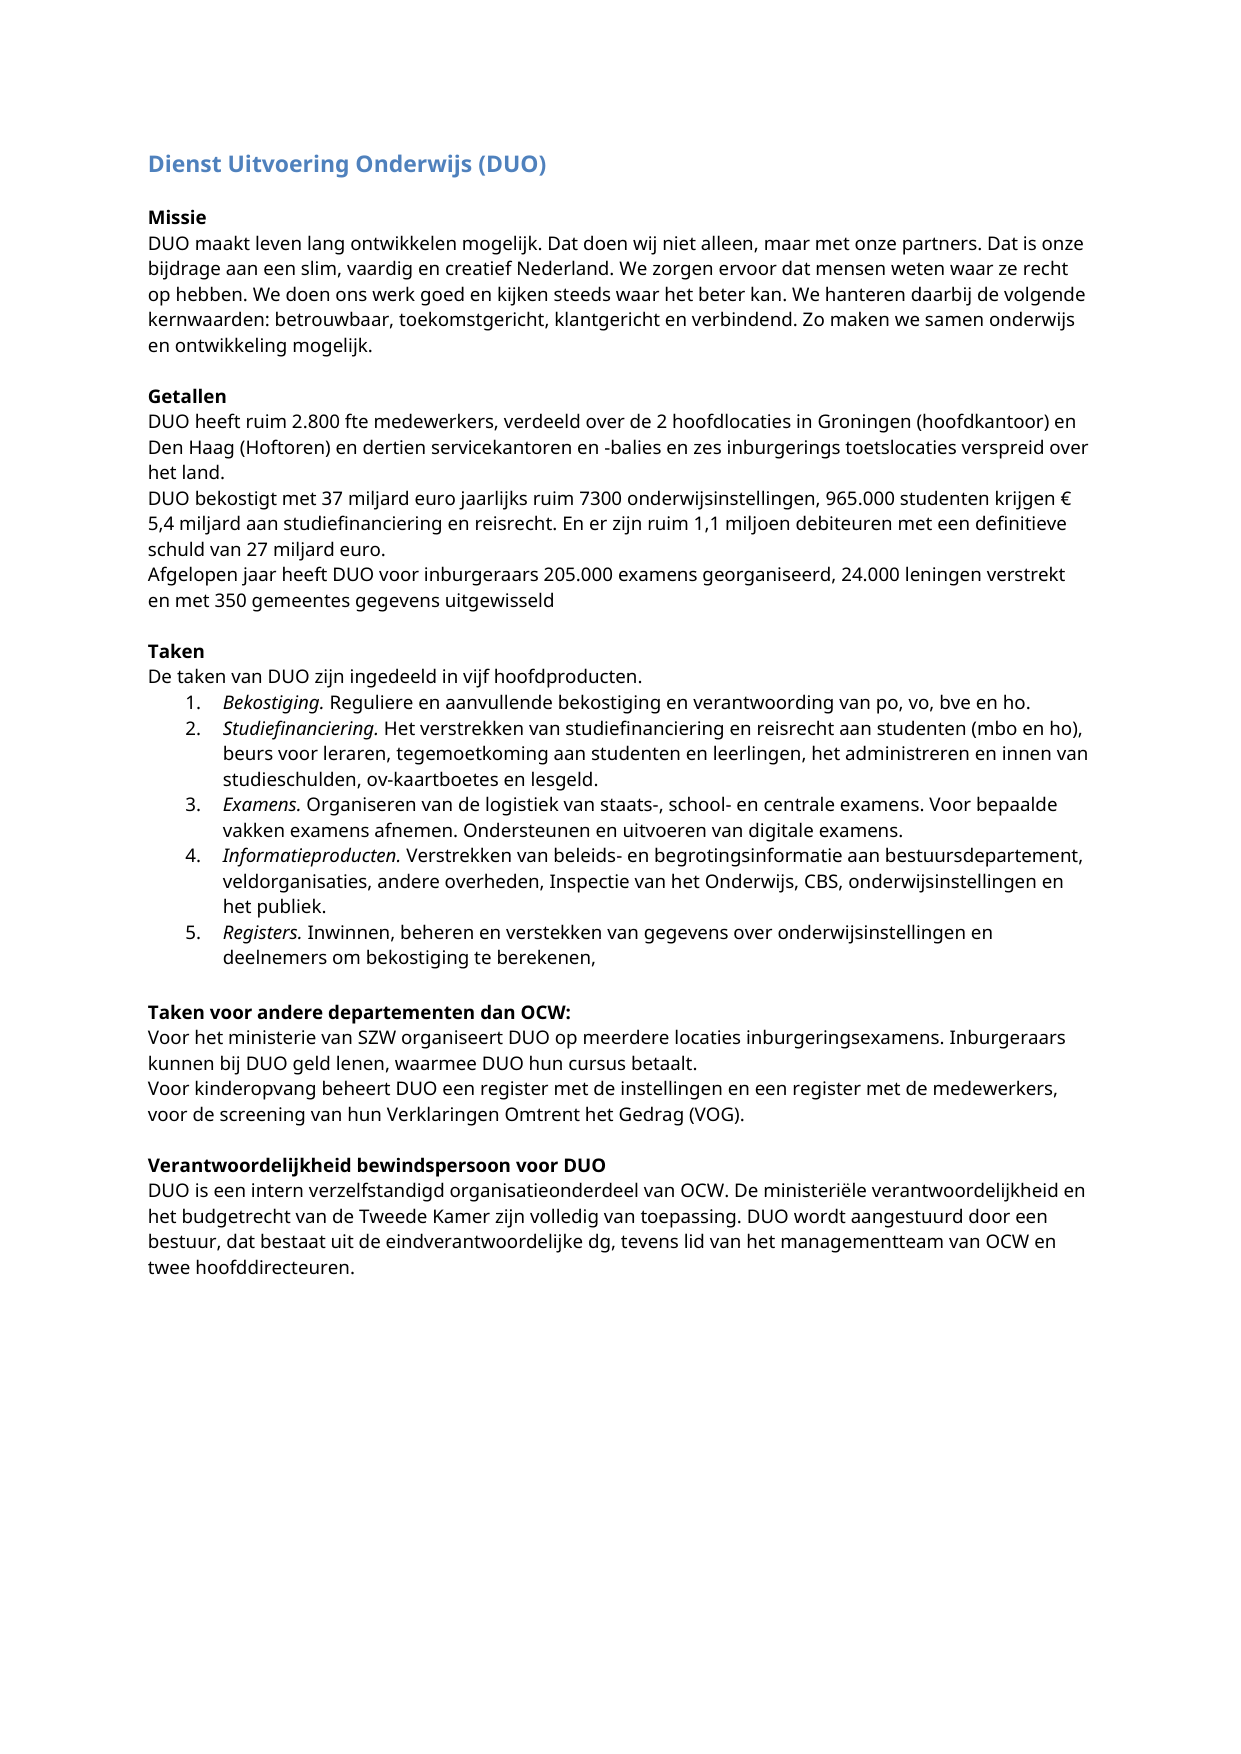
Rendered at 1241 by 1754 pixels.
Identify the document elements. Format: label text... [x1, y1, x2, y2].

text Missie [148, 204, 1093, 230]
text Taken [148, 638, 1093, 664]
text Taken voor andere departementen dan OCW: [148, 999, 1093, 1025]
subtitle Dienst Uitvoering Onderwijs (DUO) [148, 148, 1093, 179]
text DUO maakt leven lang ontwikkelen mogelijk. Dat doen wij niet alleen, maar met onze partners. Dat is onze bijdrage aan een slim, vaardig en creatief Nederland. We zorgen ervoor dat mensen weten waar ze recht op hebben. We doen ons werk goed en kijken steeds waar het beter kan. We hanteren daarbij de volgende kernwaarden: betrouwbaar, toekomstgericht, klantgericht en verbindend. Zo maken we samen onderwijs en ontwikkeling mogelijk. [148, 230, 1093, 357]
text DUO heeft ruim 2.800 fte medewerkers, verdeeld over de 2 hoofdlocaties in Groningen (hoofdkantoor) en Den Haag (Hoftoren) en dertien servicekantoren en -balies en zes inburgerings toetslocaties verspreid over het land. [148, 408, 1093, 485]
list Examens. Organiseren van de logistiek van staats-, school- en centrale examens. Voor bepaalde vakken examens afnemen. Ondersteunen en uitvoeren van digitale examens. [185, 791, 1093, 842]
text DUO bekostigt met 37 miljard euro jaarlijks ruim 7300 onderwijsinstellingen, 965.000 studenten krijgen € 5,4 miljard aan studiefinanciering en reisrecht. En er zijn ruim 1,1 miljoen debiteuren met een definitieve schuld van 27 miljard euro. [148, 485, 1093, 562]
text Afgelopen jaar heeft DUO voor inburgeraars 205.000 examens georganiseerd, 24.000 leningen verstrekt en met 350 gemeentes gegevens uitgewisseld [148, 562, 1093, 613]
list Studiefinanciering. Het verstrekken van studiefinanciering en reisrecht aan studenten (mbo en ho), beurs voor leraren, tegemoetkoming aan studenten en leerlingen, het administreren en innen van studieschulden, ov-kaartboetes en lesgeld. [185, 715, 1093, 791]
text Getallen [148, 383, 1093, 408]
text Voor kinderopvang beheert DUO een register met de instellingen en een register met de medewerkers, voor de screening van hun Verklaringen Omtrent het Gedrag (VOG). [148, 1076, 1093, 1127]
list Registers. Inwinnen, beheren en verstekken van gegevens over onderwijsinstellingen en deelnemers om bekostiging te berekenen, [185, 919, 1093, 970]
list Bekostiging. Reguliere en aanvullende bekostiging en verantwoording van po, vo, bve en ho. [185, 689, 1093, 715]
list Informatieproducten. Verstrekken van beleids- en begrotingsinformatie aan bestuursdepartement, veldorganisaties, andere overheden, Inspectie van het Onderwijs, CBS, onderwijsinstellingen en het publiek. [185, 842, 1093, 919]
text DUO is een intern verzelfstandigd organisatieonderdeel van OCW. De ministeriële verantwoordelijkheid en het budgetrecht van de Tweede Kamer zijn volledig van toepassing. DUO wordt aangestuurd door een bestuur, dat bestaat uit de eindverantwoordelijke dg, tevens lid van het managementteam van OCW en twee hoofddirecteuren. [148, 1178, 1093, 1280]
text De taken van DUO zijn ingedeeld in vijf hoofdproducten. [148, 664, 1093, 689]
text Voor het ministerie van SZW organiseert DUO op meerdere locaties inburgeringsexamens. Inburgeraars kunnen bij DUO geld lenen, waarmee DUO hun cursus betaalt. [148, 1025, 1093, 1076]
text Verantwoordelijkheid bewindspersoon voor DUO [148, 1152, 1093, 1178]
